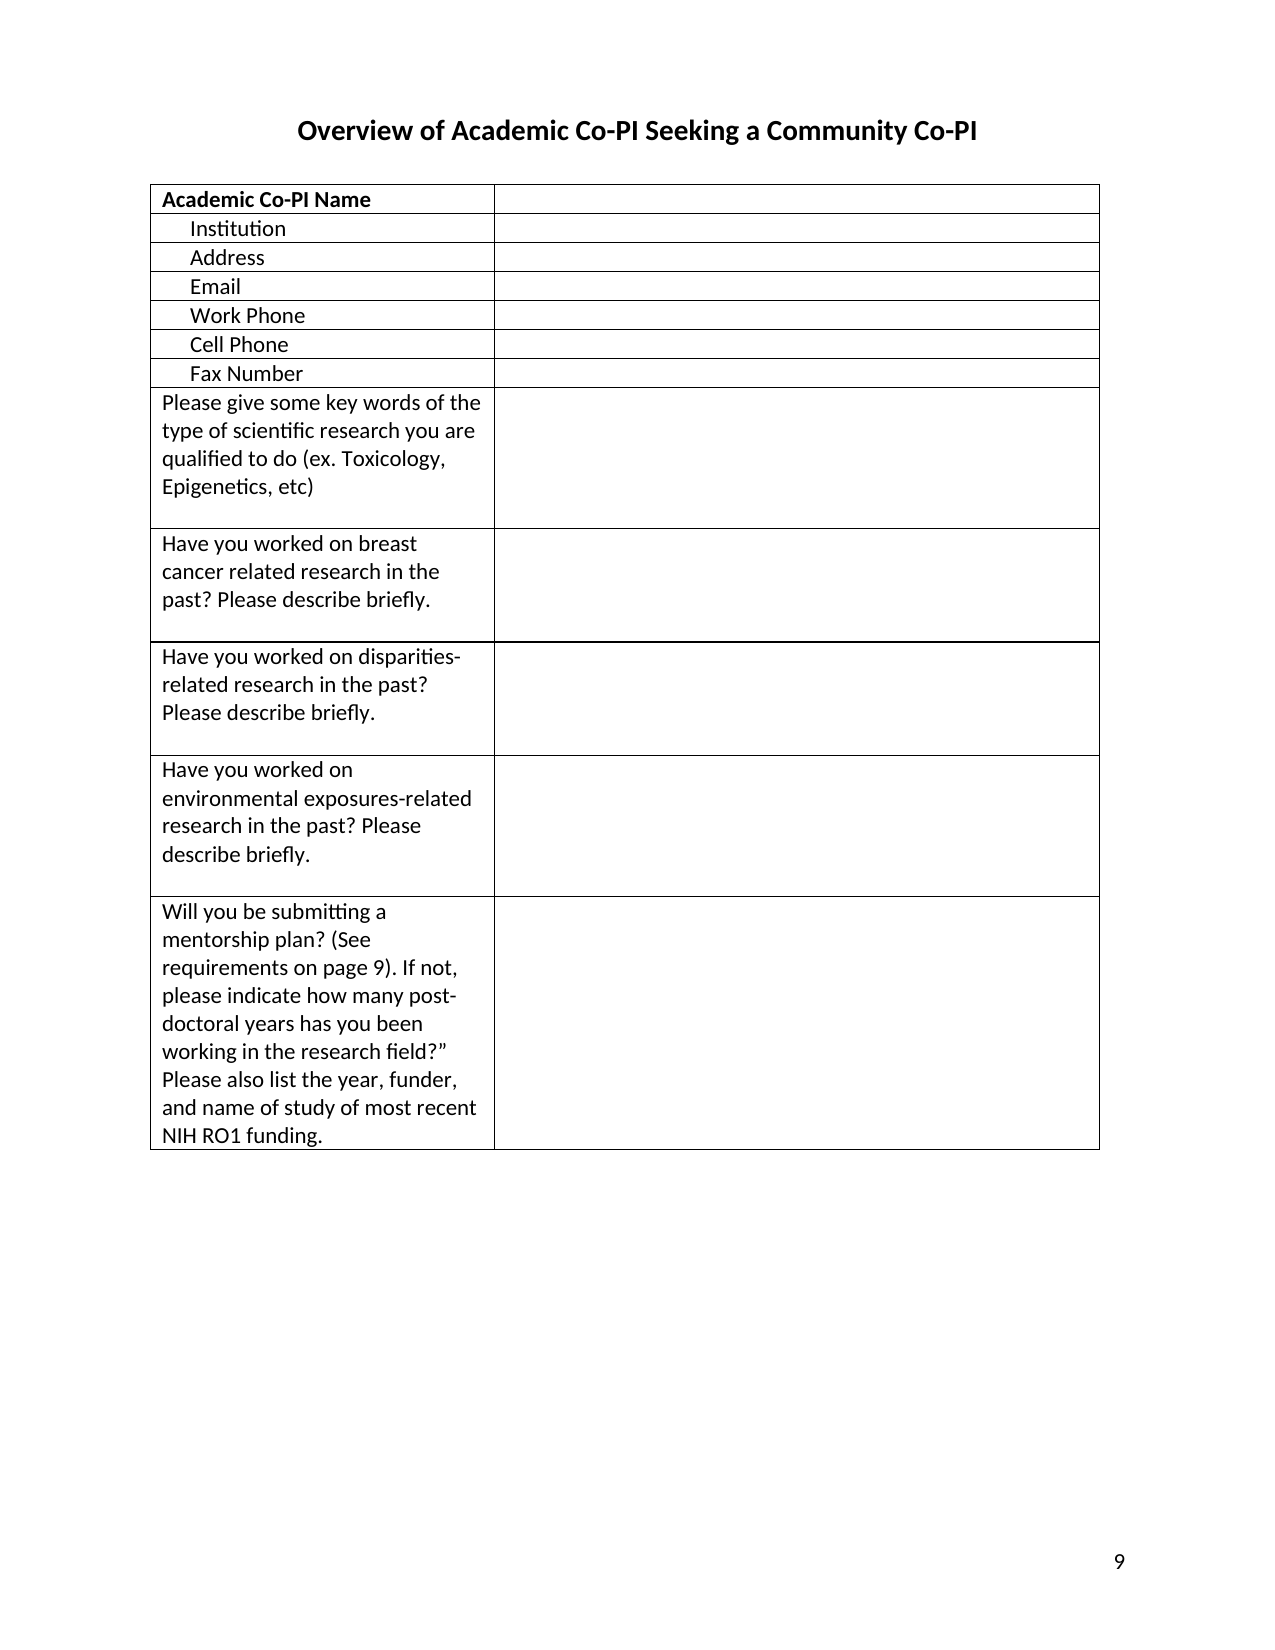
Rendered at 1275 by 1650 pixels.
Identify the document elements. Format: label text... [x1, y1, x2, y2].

table_cell [495, 756, 1099, 896]
table_cell Have you worked on environmental exposures-related research in the past? Please describe briefly. [151, 756, 494, 896]
table_header [495, 185, 1099, 213]
table_cell [495, 388, 1099, 528]
table_header Academic Co-PI Name [151, 185, 494, 213]
table_cell [495, 330, 1099, 358]
table_cell [495, 359, 1099, 387]
table_cell Have you worked on breast cancer related research in the past? Please describe briefly. [151, 529, 494, 641]
table_cell [495, 243, 1099, 271]
table_cell [495, 301, 1099, 329]
text Overview of Academic Co-PI Seeking a Community Co-PI [150, 112, 1125, 148]
table_cell [495, 643, 1099, 754]
table_cell [495, 214, 1099, 242]
table_cell Address [151, 243, 494, 271]
table_cell Fax Number [151, 359, 494, 387]
table_cell Have you worked on disparities-related research in the past? Please describe briefly. [151, 643, 494, 754]
table_cell [495, 272, 1099, 300]
table_cell Will you be submitting a mentorship plan? (See requirements on page 9). If not, please indicate how many post-doctoral years has you been working in the research field?” Please also list the year, funder, and name of study of most recent NIH RO1 funding. [151, 897, 494, 1149]
table_cell Cell Phone [151, 330, 494, 358]
table_cell [495, 897, 1099, 1149]
table_cell Work Phone [151, 301, 494, 329]
table_cell Email [151, 272, 494, 300]
table_cell Institution [151, 214, 494, 242]
table_cell Please give some key words of the type of scientific research you are qualified to do (ex. Toxicology, Epigenetics, etc) [151, 388, 494, 528]
table_cell [495, 529, 1099, 641]
